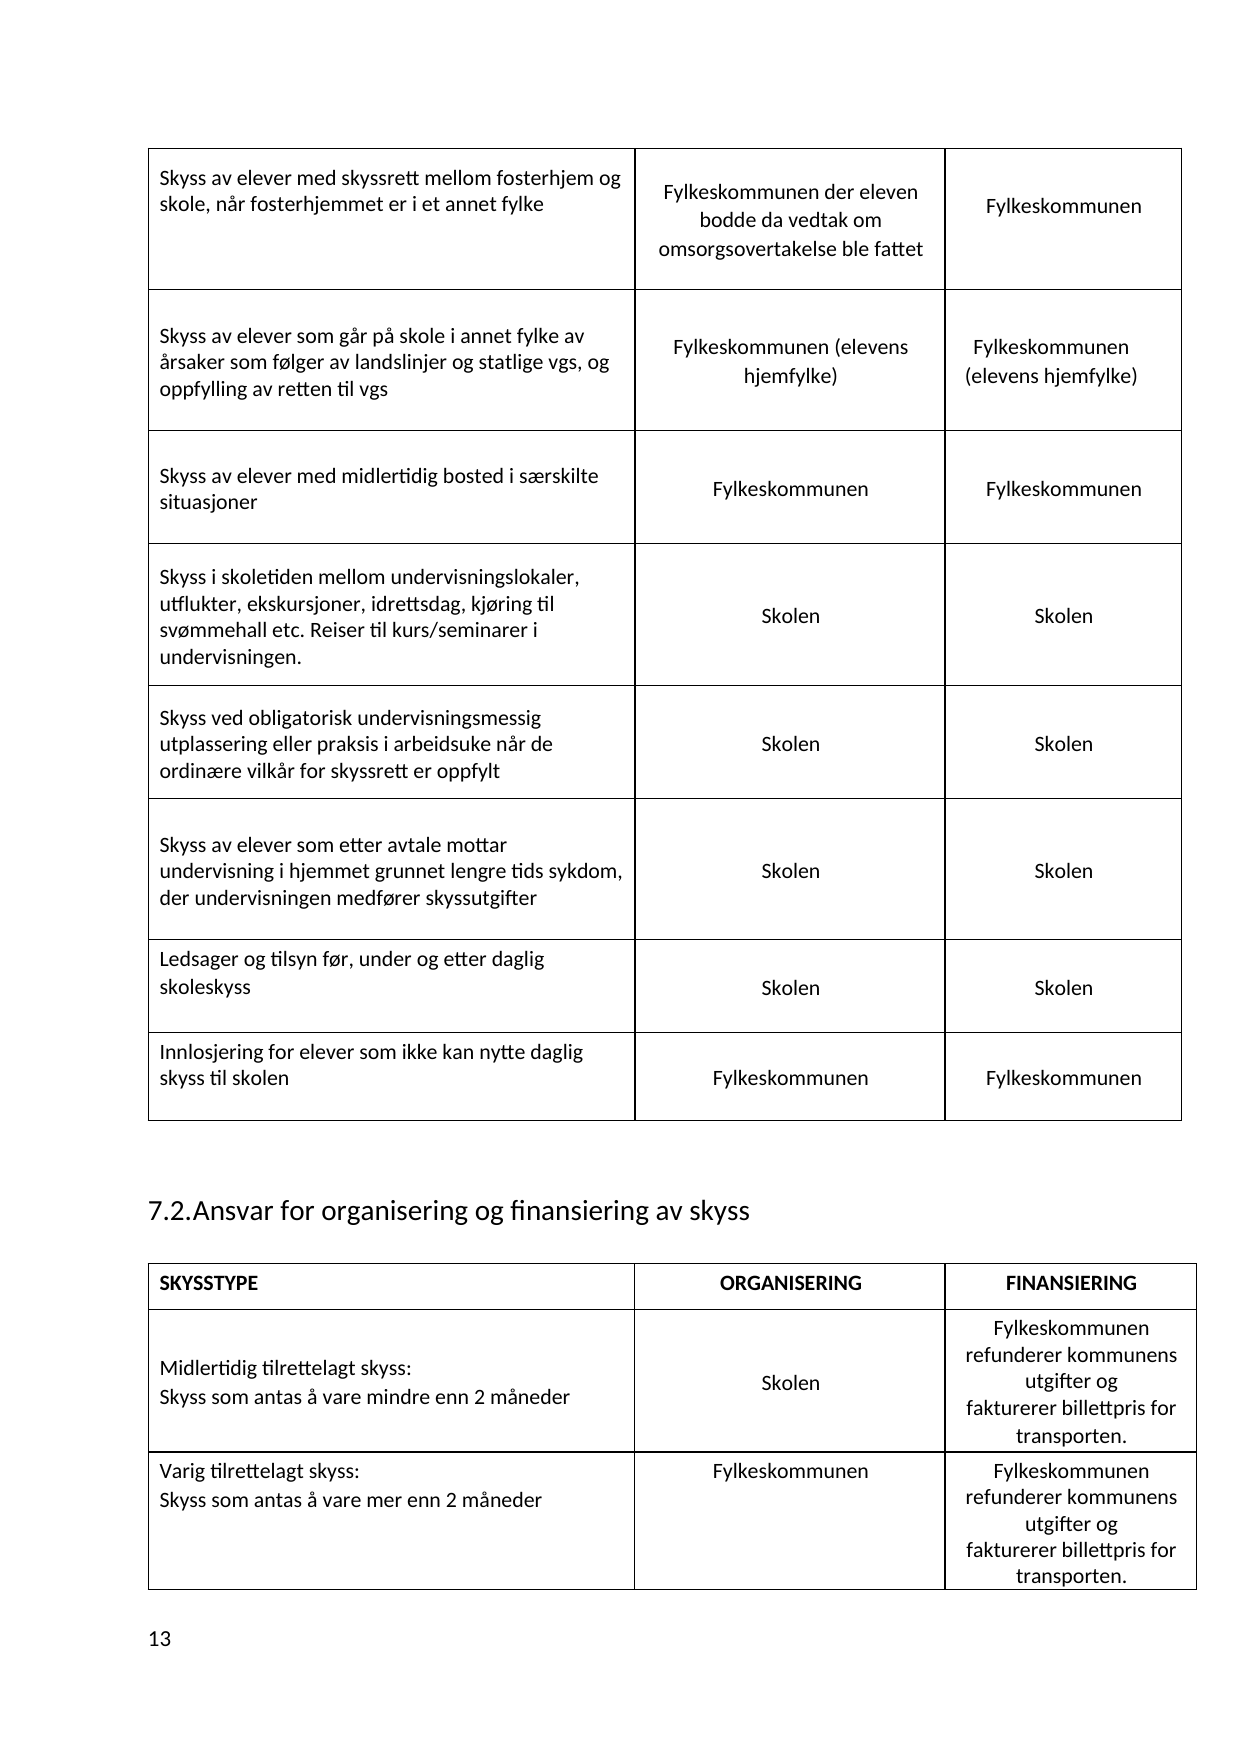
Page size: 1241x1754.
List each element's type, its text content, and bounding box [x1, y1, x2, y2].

table_cell Fylkeskommunen [946, 1033, 1181, 1119]
table_cell Ledsager og tilsyn før, under og etter daglig skoleskyss [149, 940, 634, 1032]
table_cell Innlosjering for elever som ikke kan nytte daglig skyss til skolen [149, 1033, 634, 1119]
table_cell Skyss av elever som etter avtale mottar undervisning i hjemmet grunnet lengre tids sykdom, der undervisningen medfører skyssutgifter [149, 799, 634, 939]
table_cell Skolen [636, 799, 944, 939]
table_cell Skolen [636, 940, 944, 1032]
table_cell Fylkeskommunen der eleven bodde da vedtak om omsorgsovertakelse ble fattet [636, 149, 944, 289]
table_header ORGANISERING [635, 1264, 944, 1309]
table_cell Fylkeskommunen [946, 431, 1181, 543]
table_cell Fylkeskommunen refunderer kommunens utgifter og fakturerer billettpris for transporten. [946, 1310, 1196, 1451]
table_cell Midlertidig tilrettelagt skyss: Skyss som antas å vare mindre enn 2 måneder [149, 1310, 634, 1451]
table_cell Skolen [946, 686, 1181, 798]
table_header FINANSIERING [946, 1264, 1196, 1309]
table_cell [946, 1453, 1196, 1589]
table_cell Skyss ved obligatorisk undervisningsmessig utplassering eller praksis i arbeidsuke når de ordinære vilkår for skyssrett er oppfylt [149, 686, 634, 798]
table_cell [149, 1453, 634, 1589]
table_cell Skolen [946, 544, 1181, 685]
table_cell Fylkeskommunen (elevens hjemfylke) [636, 290, 944, 430]
subtitle Ansvar for organisering og finansiering av skyss [148, 1192, 1093, 1227]
table_header SKYSSTYPE [149, 1264, 634, 1309]
table_cell Skolen [636, 686, 944, 798]
table_cell Skyss av elever med midlertidig bosted i særskilte situasjoner [149, 431, 634, 543]
table_cell Skolen [636, 544, 944, 685]
table_cell Skyss av elever med skyssrett mellom fosterhjem og skole, når fosterhjemmet er i et annet fylke [149, 149, 634, 289]
table_cell Skyss i skoletiden mellom undervisningslokaler, utflukter, ekskursjoner, idrettsdag, kjøring til svømmehall etc. Reiser til kurs/seminarer i undervisningen. [149, 544, 634, 685]
table_cell Skolen [946, 799, 1181, 939]
table_cell Fylkeskommunen [636, 431, 944, 543]
table_cell Skolen [946, 940, 1181, 1032]
table_cell Skyss av elever som går på skole i annet fylke av årsaker som følger av landslinjer og statlige vgs, og oppfylling av retten til vgs [149, 290, 634, 430]
table_cell Fylkeskommunen [635, 1453, 944, 1589]
table_cell Fylkeskommunen (elevens hjemfylke) [946, 290, 1181, 430]
table_cell Skolen [635, 1310, 944, 1451]
table_cell Fylkeskommunen [636, 1033, 944, 1119]
table_cell Fylkeskommunen [946, 149, 1181, 289]
